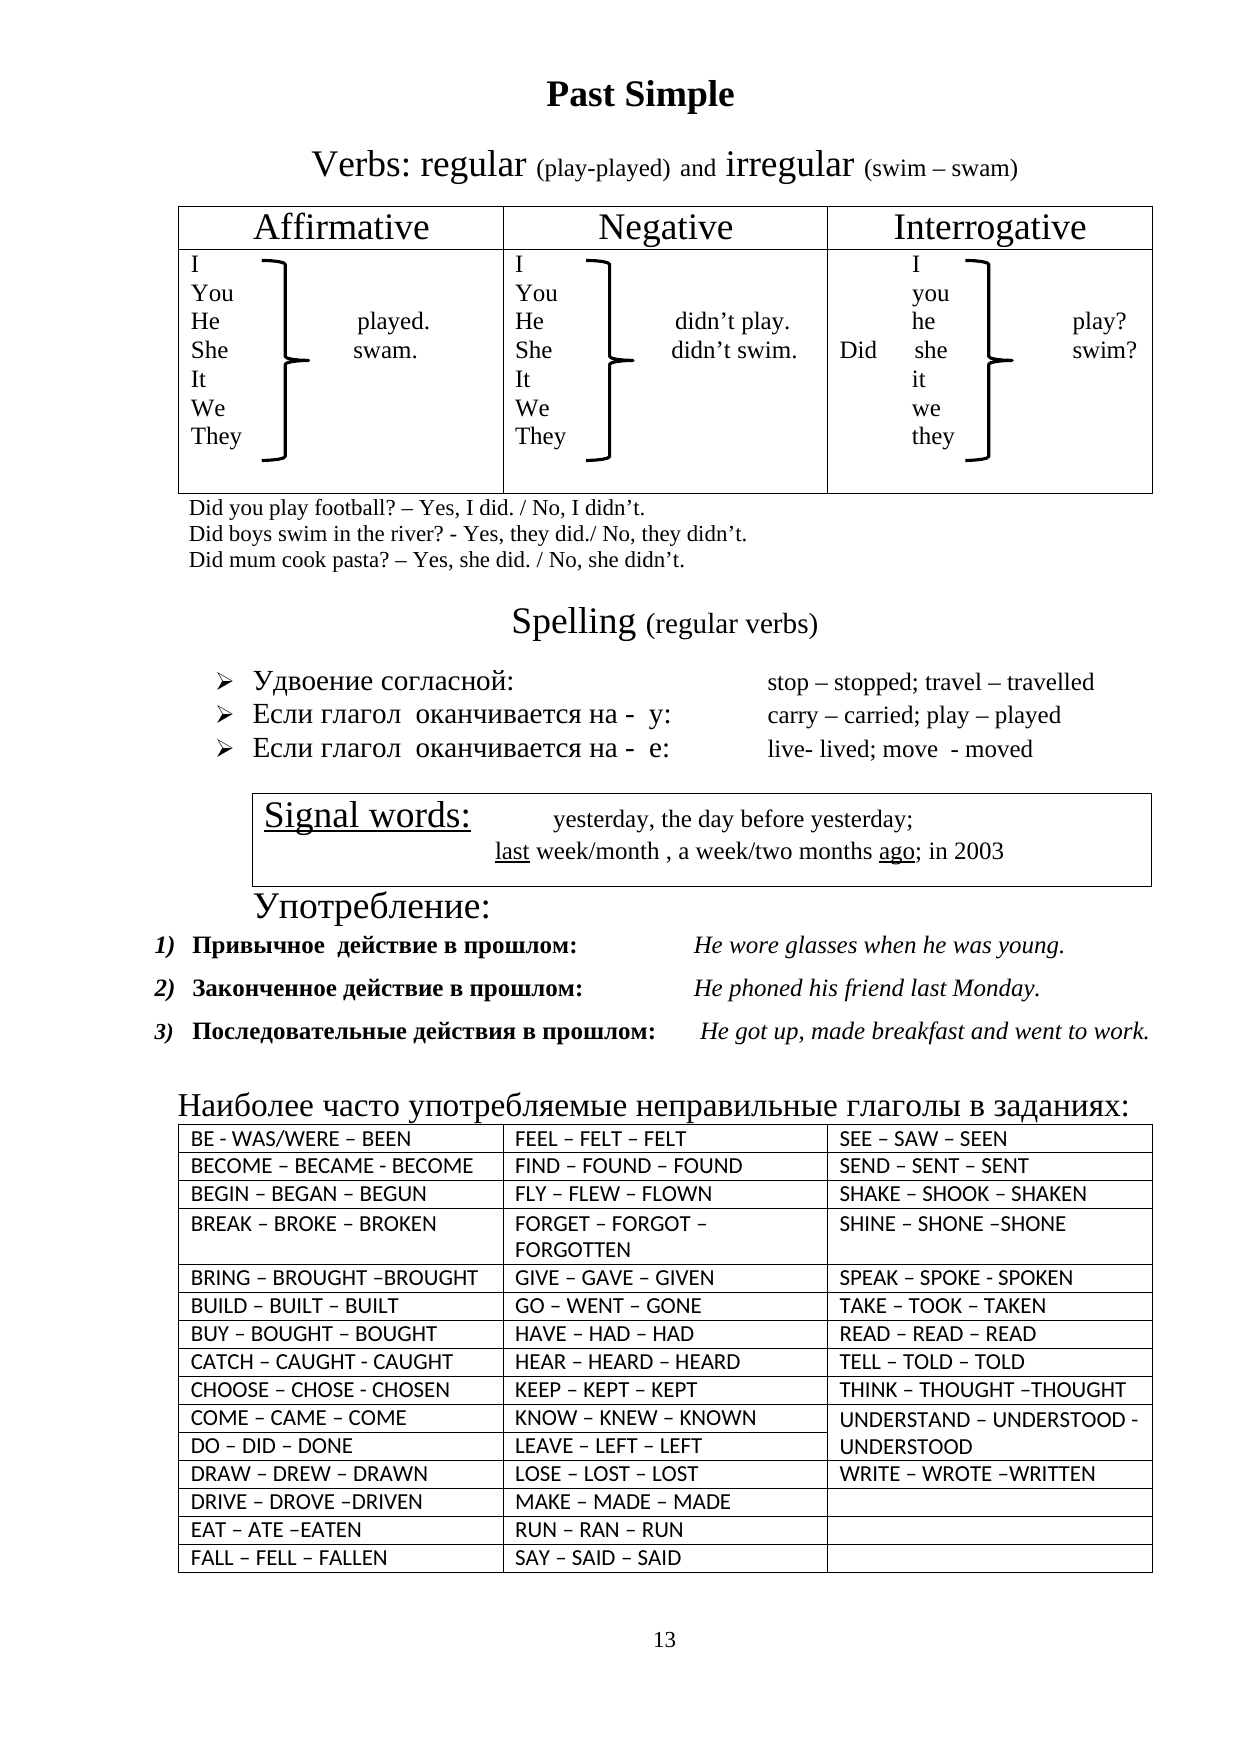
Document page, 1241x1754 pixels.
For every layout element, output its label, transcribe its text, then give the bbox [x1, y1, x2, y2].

table_cell EAT – ATE –EATEN [179, 1517, 503, 1544]
table_cell SAY – SAID – SAID [504, 1545, 827, 1572]
table_header BE - WAS/WERE – BEEN [179, 1125, 503, 1152]
table_cell CHOOSE – CHOSE - CHOSEN [179, 1377, 503, 1404]
text Spelling (regular verbs) [185, 598, 1144, 642]
list Законченное действие в прошлом: He phoned his friend last Monday. [154, 973, 1221, 1001]
table_cell COME – CAME – COME [179, 1405, 503, 1432]
table_cell TAKE – TOOK – TAKEN [828, 1293, 1152, 1320]
text Did boys swim in the river? - Yes, they did./ No, they didn’t. Did mum cook pasta? – Yes, she did. / No, she didn’t. [189, 520, 749, 573]
list Если глагол оканчивается на - e: live- lived; move - moved [215, 731, 1221, 764]
list Если глагол оканчивается на - y: carry – carried; play – played [215, 697, 1221, 731]
table_cell SEND – SENT – SENT [828, 1153, 1152, 1180]
list Удвоение согласной: stop – stopped; travel – travelled [215, 663, 1221, 697]
table_header Affirmative [179, 207, 503, 249]
table_cell DRIVE – DROVE –DRIVEN [179, 1489, 503, 1516]
table_cell FALL – FELL – FALLEN [179, 1545, 503, 1572]
table_cell THINK – THOUGHT –THOUGHT [828, 1377, 1152, 1404]
table_cell BUY – BOUGHT – BOUGHT [179, 1321, 503, 1348]
table_cell I You He played. She swam. It We They [179, 250, 503, 493]
table_cell LOSE – LOST – LOST [504, 1461, 827, 1488]
table_cell MAKE – MADE – MADE [504, 1489, 827, 1516]
table_cell KEEP – KEPT – KEPT [504, 1377, 827, 1404]
table_cell CATCH – CAUGHT - CAUGHT [179, 1349, 503, 1376]
table_cell BEGIN – BEGAN – BEGUN [179, 1181, 503, 1208]
list Последовательные действия в прошлом: He got up, made breakfast and went to work. [154, 1016, 1221, 1045]
table_cell I you he play? Did she swim? it we they [828, 250, 1152, 493]
table_cell SHAKE – SHOOK – SHAKEN [828, 1181, 1152, 1208]
table_cell LEAVE – LEFT – LEFT [504, 1433, 827, 1460]
table_cell HAVE – HAD – HAD [504, 1321, 827, 1348]
table_cell BRING – BROUGHT –BROUGHT [179, 1265, 503, 1292]
table_header SEE – SAW – SEEN [828, 1125, 1152, 1152]
table_cell GO – WENT – GONE [504, 1293, 827, 1320]
table_cell BUILD – BUILT – BUILT [179, 1293, 503, 1320]
table_cell SHINE – SHONE –SHONE [828, 1209, 1152, 1264]
subtitle Употребление: [252, 789, 1221, 926]
table_cell I You He didn’t play. She didn’t swim. It We They [504, 250, 827, 493]
text Verbs: regular (play-played) and irregular (swim – swam) [185, 141, 1144, 184]
table_header FEEL – FELT – FELT [504, 1125, 827, 1152]
table_cell FLY – FLEW – FLOWN [504, 1181, 827, 1208]
table_cell [828, 1489, 1152, 1516]
table_header Negative [504, 207, 827, 249]
table_cell UNDERSTAND – UNDERSTOOD - UNDERSTOOD [828, 1405, 1152, 1460]
table_cell FORGET – FORGOT – FORGOTTEN [504, 1209, 827, 1264]
table_cell SPEAK – SPOKE - SPOKEN [828, 1265, 1152, 1292]
table_cell [828, 1545, 1152, 1572]
table_cell TELL – TOLD – TOLD [828, 1349, 1152, 1376]
table_cell BREAK – BROKE – BROKEN [179, 1209, 503, 1264]
text Наиболее часто употребляемые неправильные глаголы в заданиях: [177, 1085, 1221, 1123]
list Привычное действие в прошлом: He wore glasses when he was young. [154, 930, 1221, 958]
table_cell BECOME – BECAME - BECOME [179, 1153, 503, 1180]
table_cell RUN – RAN – RUN [504, 1517, 827, 1544]
table_header Interrogative [828, 207, 1152, 249]
table_cell DO – DID – DONE [179, 1433, 503, 1460]
table_cell KNOW – KNEW – KNOWN [504, 1405, 827, 1432]
table_cell WRITE – WROTE –WRITTEN [828, 1461, 1152, 1488]
table_cell [828, 1517, 1152, 1544]
table_cell DRAW – DREW – DRAWN [179, 1461, 503, 1488]
table_cell READ – READ – READ [828, 1321, 1152, 1348]
text Past Simple [137, 72, 1143, 115]
table_cell GIVE – GAVE – GIVEN [504, 1265, 827, 1292]
table_cell HEAR – HEARD – HEARD [504, 1349, 827, 1376]
text Did you play football? – Yes, I did. / No, I didn’t. [189, 494, 1221, 520]
table_cell FIND – FOUND – FOUND [504, 1153, 827, 1180]
